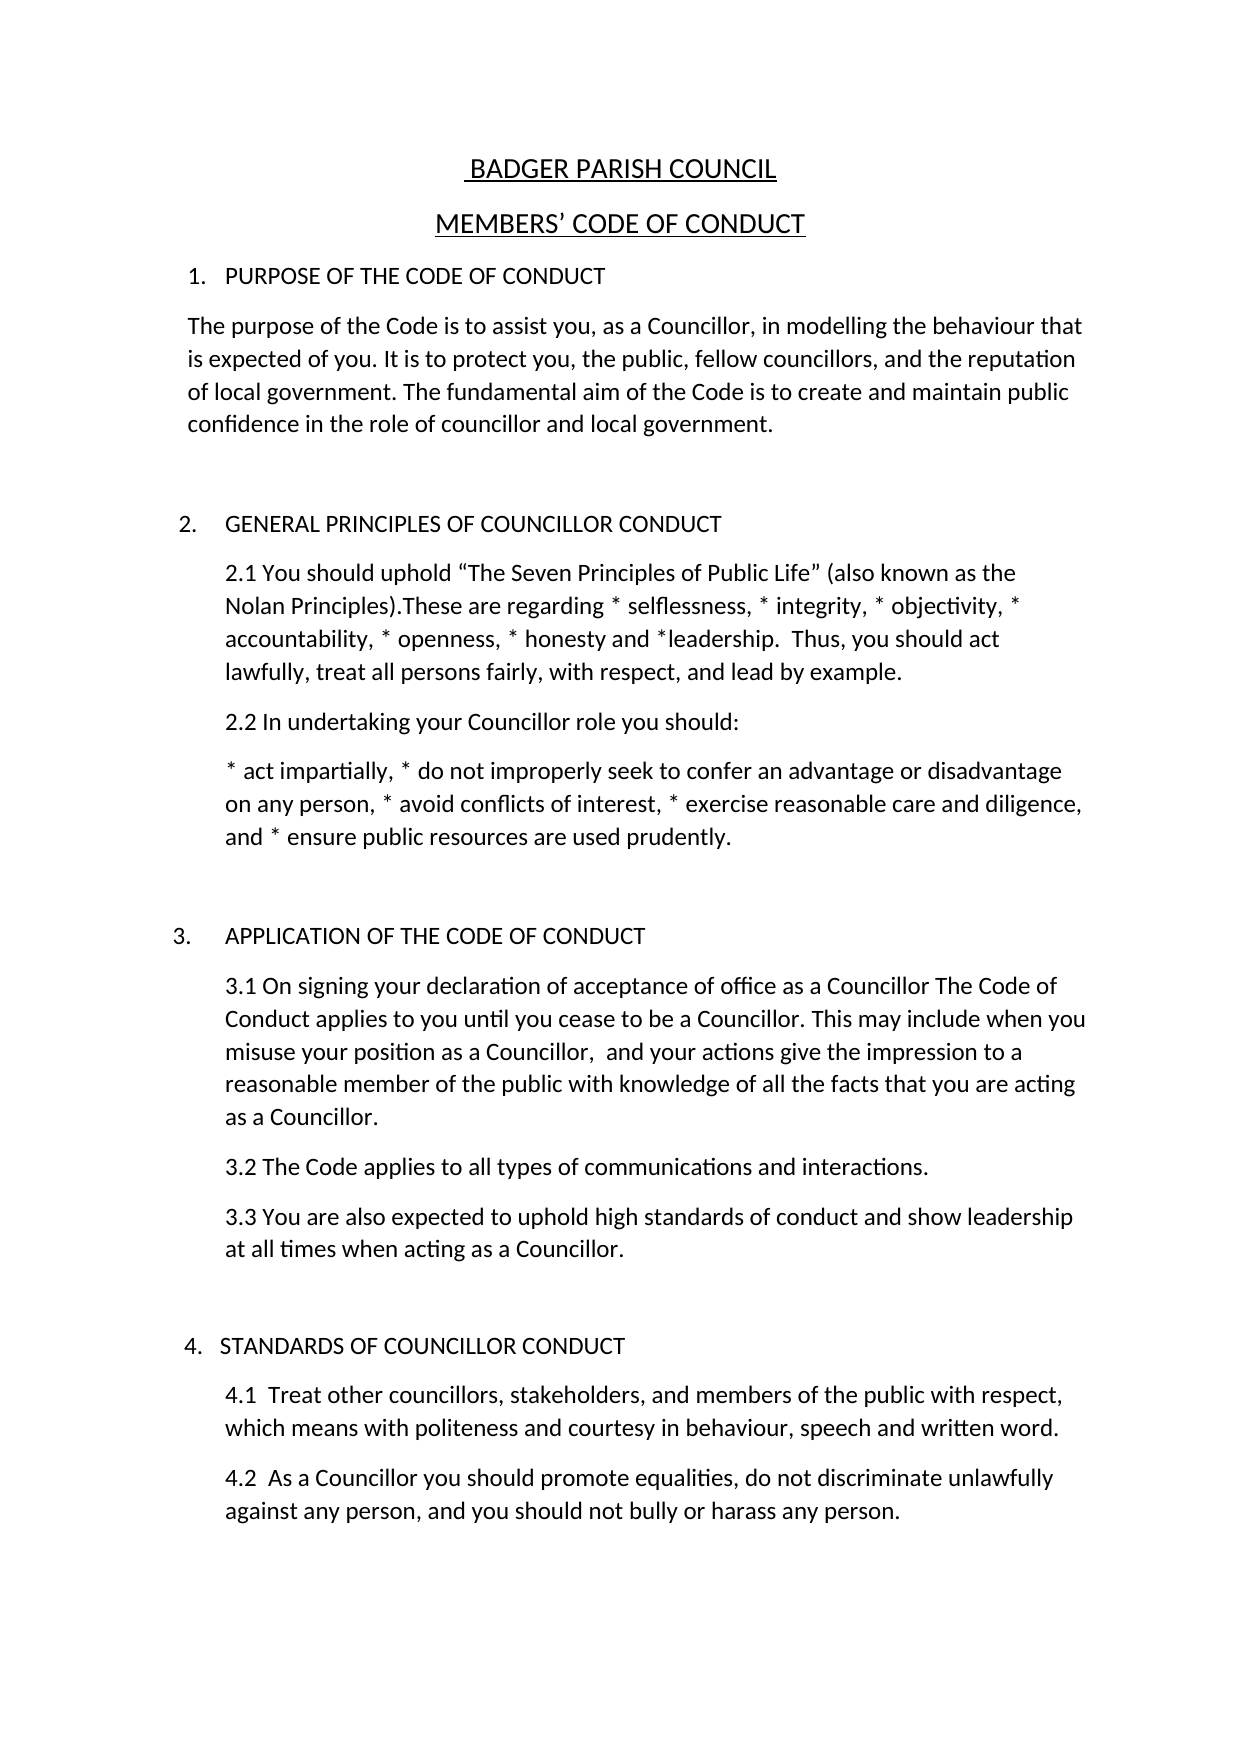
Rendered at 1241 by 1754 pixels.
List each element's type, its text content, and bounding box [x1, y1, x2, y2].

text 3.1 On signing your declaration of acceptance of office as a Councillor The Code of Conduct applies to you until you cease to be a Councillor. This may include when you misuse your position as a Councillor, and your actions give the impression to a reasonable member of the public with knowledge of all the facts that you are acting as a Councillor. [225, 970, 1090, 1132]
text 4.2 As a Councillor you should promote equalities, do not discriminate unlawfully against any person, and you should not bully or harass any person. [225, 1462, 1090, 1526]
text MEMBERS’ CODE OF CONDUCT [150, 205, 1090, 241]
text 3. APPLICATION OF THE CODE OF CONDUCT [150, 920, 1090, 951]
text BADGER PARISH COUNCIL [150, 150, 1090, 186]
text 2. GENERAL PRINCIPLES OF COUNCILLOR CONDUCT [150, 508, 1090, 538]
text 3.3 You are also expected to uphold high standards of conduct and show leadership at all times when acting as a Councillor. [225, 1201, 1090, 1264]
list PURPOSE OF THE CODE OF CONDUCT [187, 260, 1090, 291]
text 4. STANDARDS OF COUNCILLOR CONDUCT [150, 1330, 1090, 1361]
text 2.2 In undertaking your Councillor role you should: [225, 706, 1090, 736]
text * act impartially, * do not improperly seek to confer an advantage or disadvantage on any person, * avoid conflicts of interest, * exercise reasonable care and diligence, and * ensure public resources are used prudently. [225, 755, 1090, 852]
text The purpose of the Code is to assist you, as a Councillor, in modelling the behaviour that is expected of you. It is to protect you, the public, fellow councillors, and the reputation of local government. The fundamental aim of the Code is to create and maintain public confidence in the role of councillor and local government. [187, 310, 1090, 439]
text 4.1 Treat other councillors, stakeholders, and members of the public with respect, which means with politeness and courtesy in behaviour, speech and written word. [225, 1379, 1090, 1443]
text 2.1 You should uphold “The Seven Principles of Public Life” (also known as the Nolan Principles).These are regarding * selflessness, * integrity, * objectivity, * accountability, * openness, * honesty and *leadership. Thus, you should act lawfully, treat all persons fairly, with respect, and lead by example. [225, 557, 1090, 687]
text 3.2 The Code applies to all types of communications and interactions. [225, 1151, 1090, 1182]
